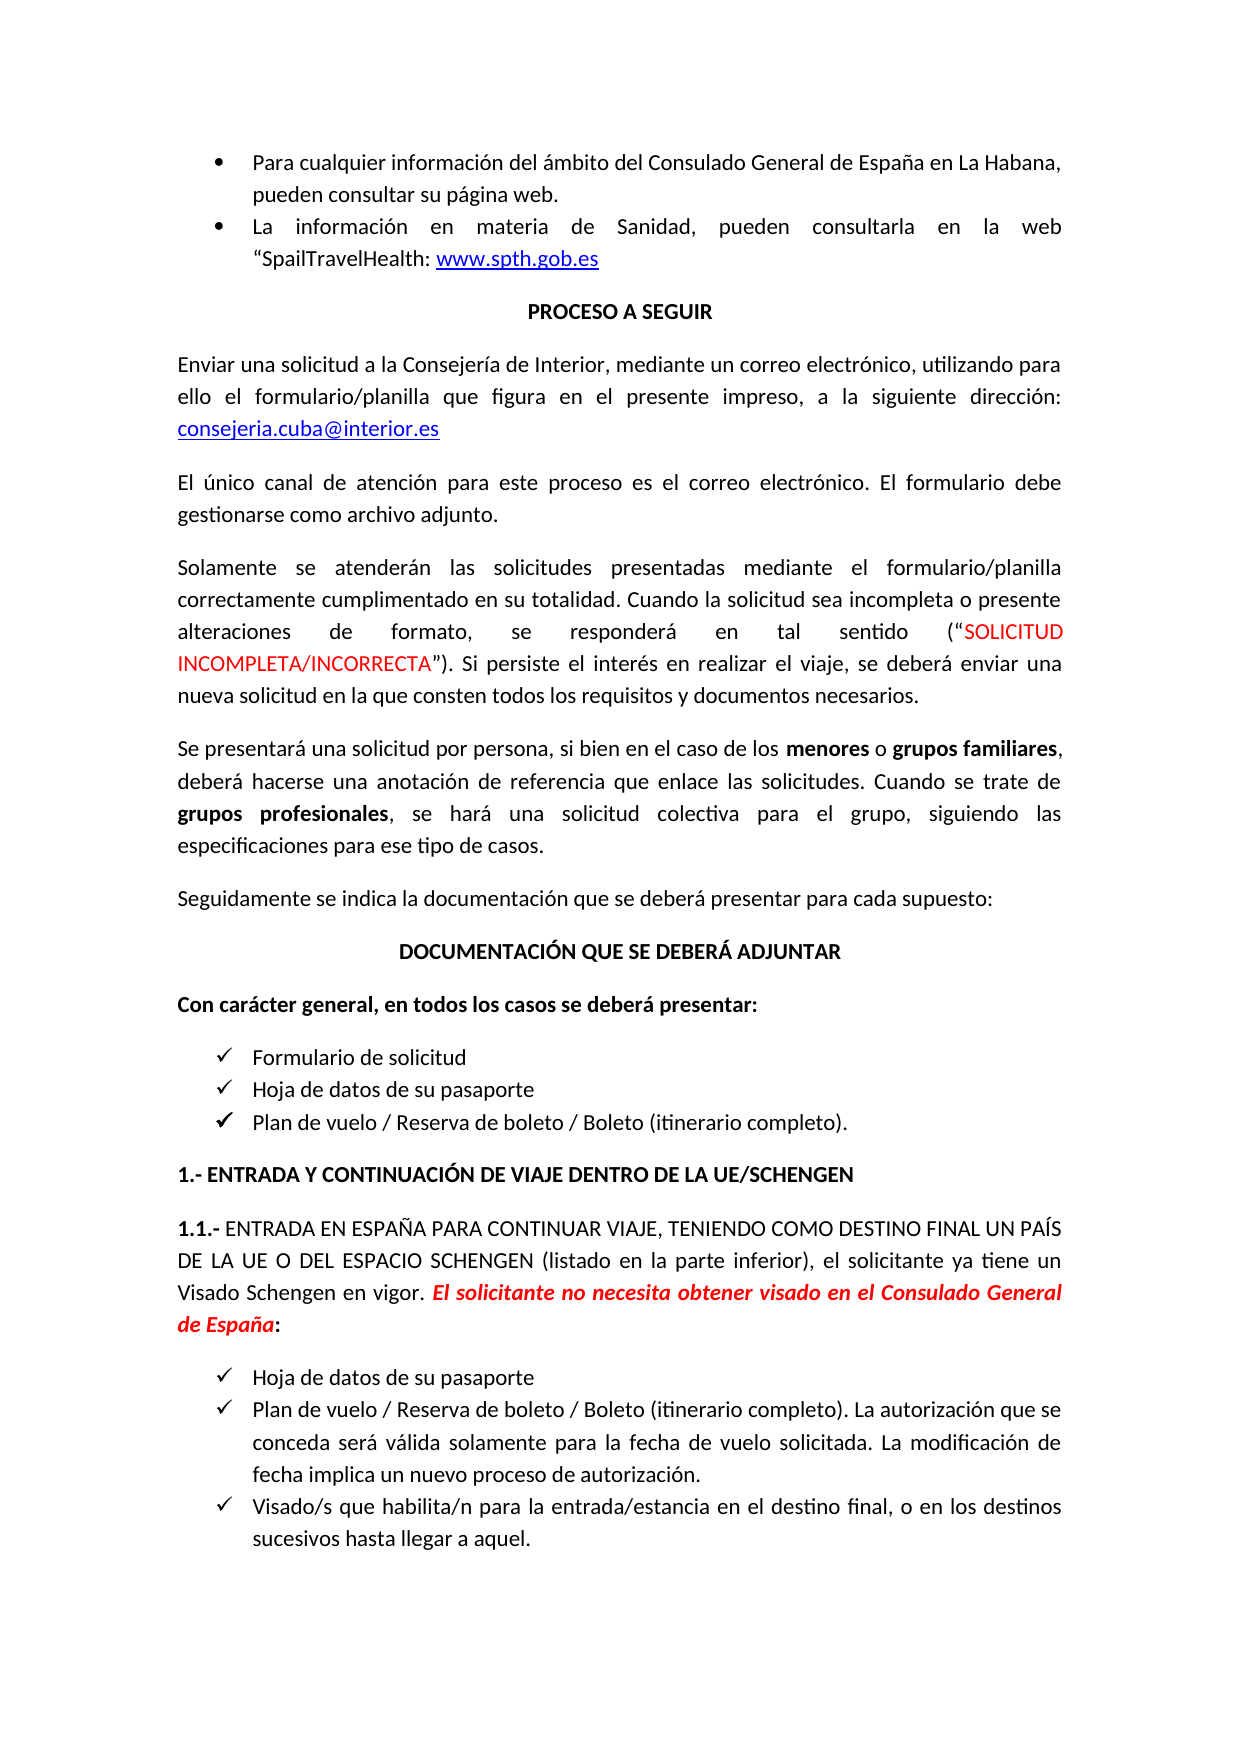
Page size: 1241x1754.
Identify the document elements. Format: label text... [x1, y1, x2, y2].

text 1.1.- ENTRADA EN ESPAÑA PARA CONTINUAR VIAJE, TENIENDO COMO DESTINO FINAL UN PAÍS DE LA UE O DEL ESPACIO SCHENGEN (listado en la parte inferior), el solicitante ya tiene un Visado Schengen en vigor. El solicitante no necesita obtener visado en el Consulado General de España: [177, 1214, 1063, 1338]
text PROCESO A SEGUIR [177, 297, 1063, 325]
list Hoja de datos de su pasaporte [215, 1075, 1063, 1103]
list Para cualquier información del ámbito del Consulado General de España en La Habana, pueden consultar su página web. [215, 148, 1063, 208]
list Formulario de solicitud [215, 1043, 1063, 1071]
list Visado/s que habilita/n para la entrada/estancia en el destino final, o en los destinos sucesivos hasta llegar a aquel. [215, 1492, 1063, 1552]
text Con carácter general, en todos los casos se deberá presentar: [177, 990, 1063, 1018]
list Hoja de datos de su pasaporte [215, 1363, 1063, 1391]
text DOCUMENTACIÓN QUE SE DEBERÁ ADJUNTAR [177, 937, 1063, 965]
text Enviar una solicitud a la Consejería de Interior, mediante un correo electrónico, utilizando para ello el formulario/planilla que figura en el presente impreso, a la siguiente dirección: consejeria.cuba@interior.es [177, 350, 1063, 443]
text Solamente se atenderán las solicitudes presentadas mediante el formulario/planilla correctamente cumplimentado en su totalidad. Cuando la solicitud sea incompleta o presente alteraciones de formato, se responderá en tal sentido (“SOLICITUD INCOMPLETA/INCORRECTA”). Si persiste el interés en realizar el viaje, se deberá enviar una nueva solicitud en la que consten todos los requisitos y documentos necesarios. [177, 553, 1063, 709]
text El único canal de atención para este proceso es el correo electrónico. El formulario debe gestionarse como archivo adjunto. [177, 468, 1063, 528]
list Plan de vuelo / Reserva de boleto / Boleto (itinerario completo). [215, 1108, 1063, 1136]
list La información en materia de Sanidad, pueden consultarla en la web “SpailTravelHealth: www.spth.gob.es [215, 212, 1063, 272]
text Se presentará una solicitud por persona, si bien en el caso de los menores o grupos familiares, deberá hacerse una anotación de referencia que enlace las solicitudes. Cuando se trate de grupos profesionales, se hará una solicitud colectiva para el grupo, siguiendo las especificaciones para ese tipo de casos. [177, 734, 1063, 859]
text 1.- ENTRADA Y CONTINUACIÓN DE VIAJE DENTRO DE LA UE/SCHENGEN [177, 1161, 1063, 1189]
text Seguidamente se indica la documentación que se deberá presentar para cada supuesto: [177, 884, 1063, 912]
